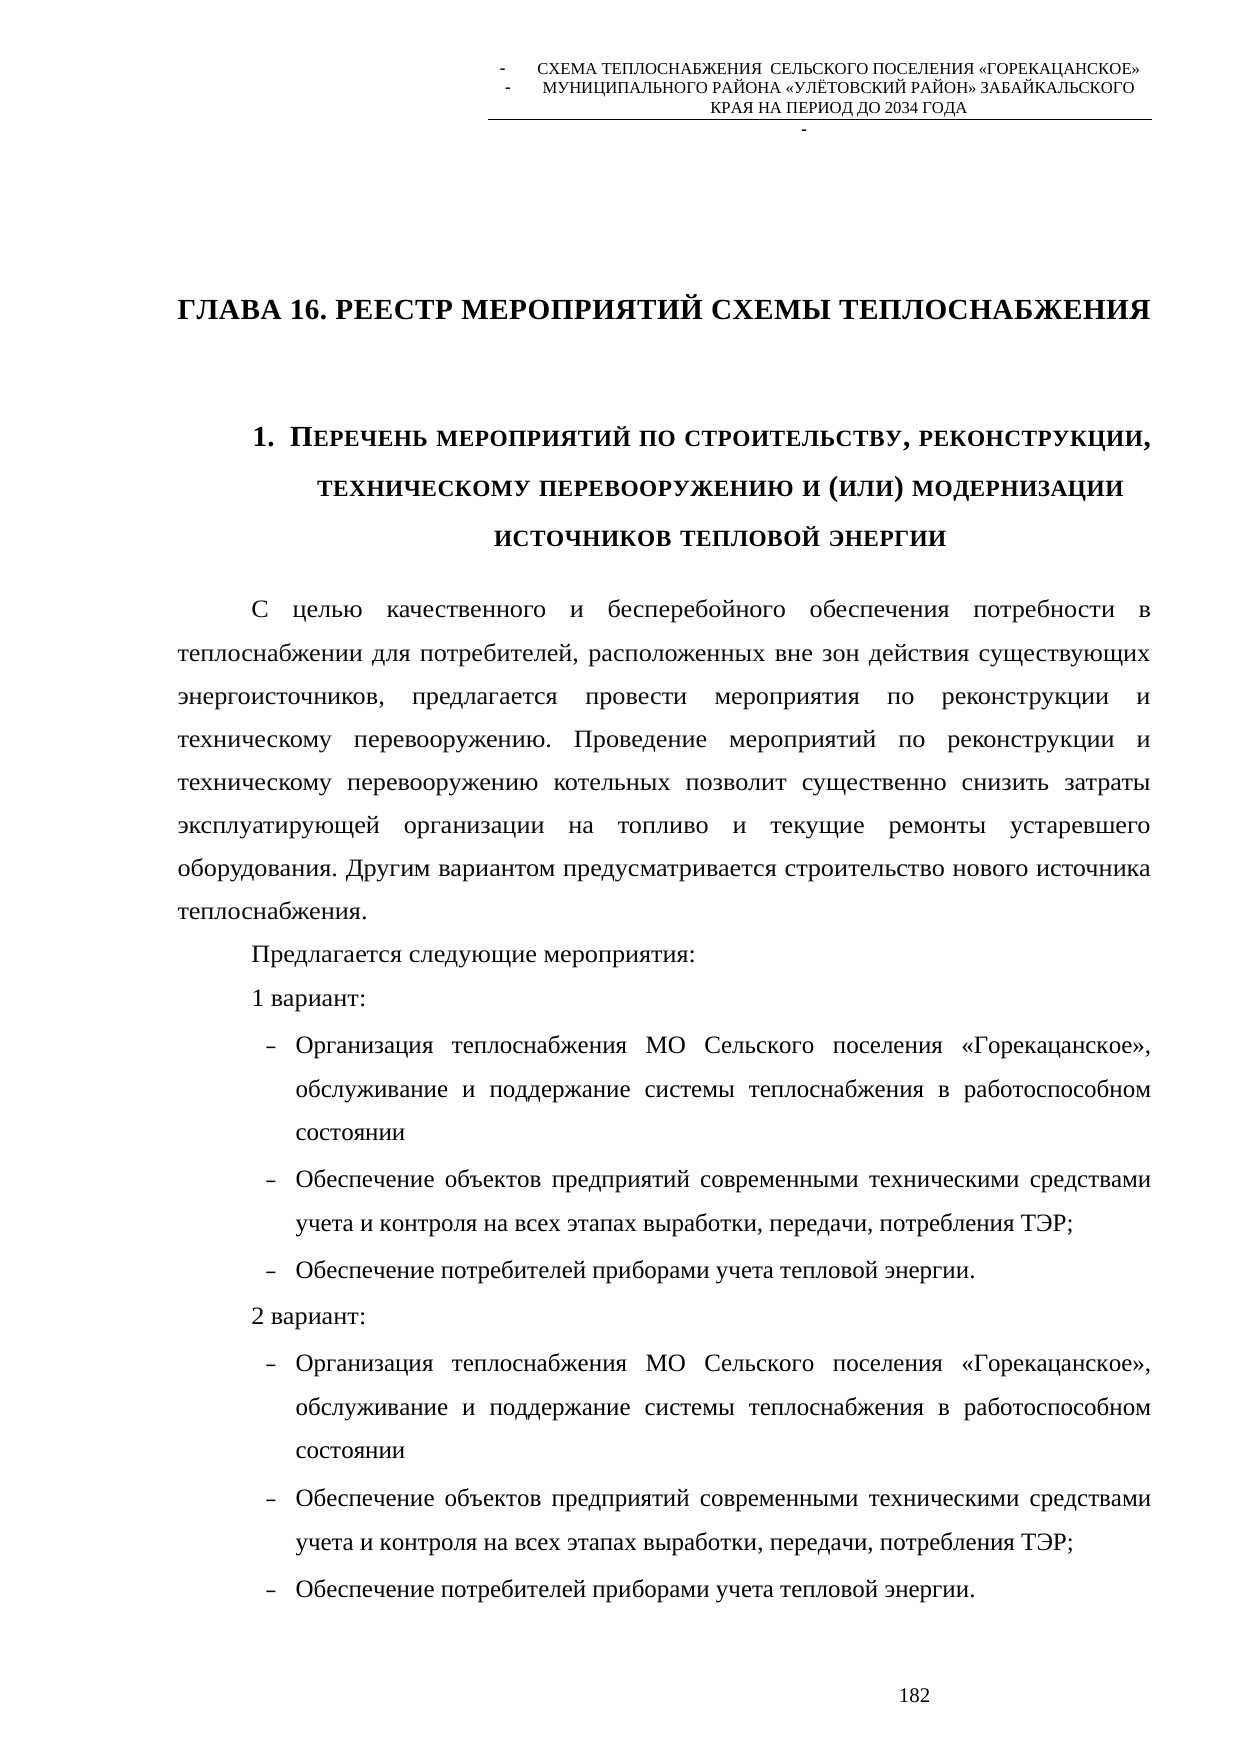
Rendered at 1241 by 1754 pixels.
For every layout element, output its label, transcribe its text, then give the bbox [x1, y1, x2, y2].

text Обеспечение потребителей приборами учета тепловой энергии. [266, 1570, 1152, 1603]
text С целью качественного и бесперебойного обеспечения потребности в теплоснабжении для потребителей, расположенных вне зон действия существующих энергоисточников, предлагается провести мероприятия по реконструкции и техническому перевооружению. Проведение мероприятий по реконструкции и техническому перевооружению котельных позволит существенно снизить затраты эксплуатирующей организации на топливо и текущие ремонты устаревшего оборудования. Другим вариантом предусматривается строительство нового источника теплоснабжения. [177, 594, 1152, 925]
subtitle Перечень мероприятий по строительству, реконструкции, техническому перевооружению и (или) модернизации источников тепловой энергии [251, 419, 1152, 553]
text Организация теплоснабжения МО Сельского поселения «Горекацанское», обслуживание и поддержание системы теплоснабжения в работоспособном состоянии [266, 1026, 1152, 1146]
subtitle ГЛАВА 16. РЕЕСТР МЕРОПРИЯТИЙ СХЕМЫ ТЕПЛОСНАБЖЕНИЯ [177, 292, 1152, 326]
text Обеспечение потребителей приборами учета тепловой энергии. [266, 1251, 1152, 1284]
text 2 вариант: [177, 1301, 1152, 1330]
text Обеспечение объектов предприятий современными техническими средствами учета и контроля на всех этапах выработки, передачи, потребления ТЭР; [266, 1479, 1152, 1555]
text 1 вариант: [177, 983, 1152, 1011]
text Обеспечение объектов предприятий современными техническими средствами учета и контроля на всех этапах выработки, передачи, потребления ТЭР; [266, 1160, 1152, 1237]
text Организация теплоснабжения МО Сельского поселения «Горекацанское», обслуживание и поддержание системы теплоснабжения в работоспособном состоянии [266, 1344, 1152, 1464]
text Предлагается следующие мероприятия: [177, 939, 1152, 968]
